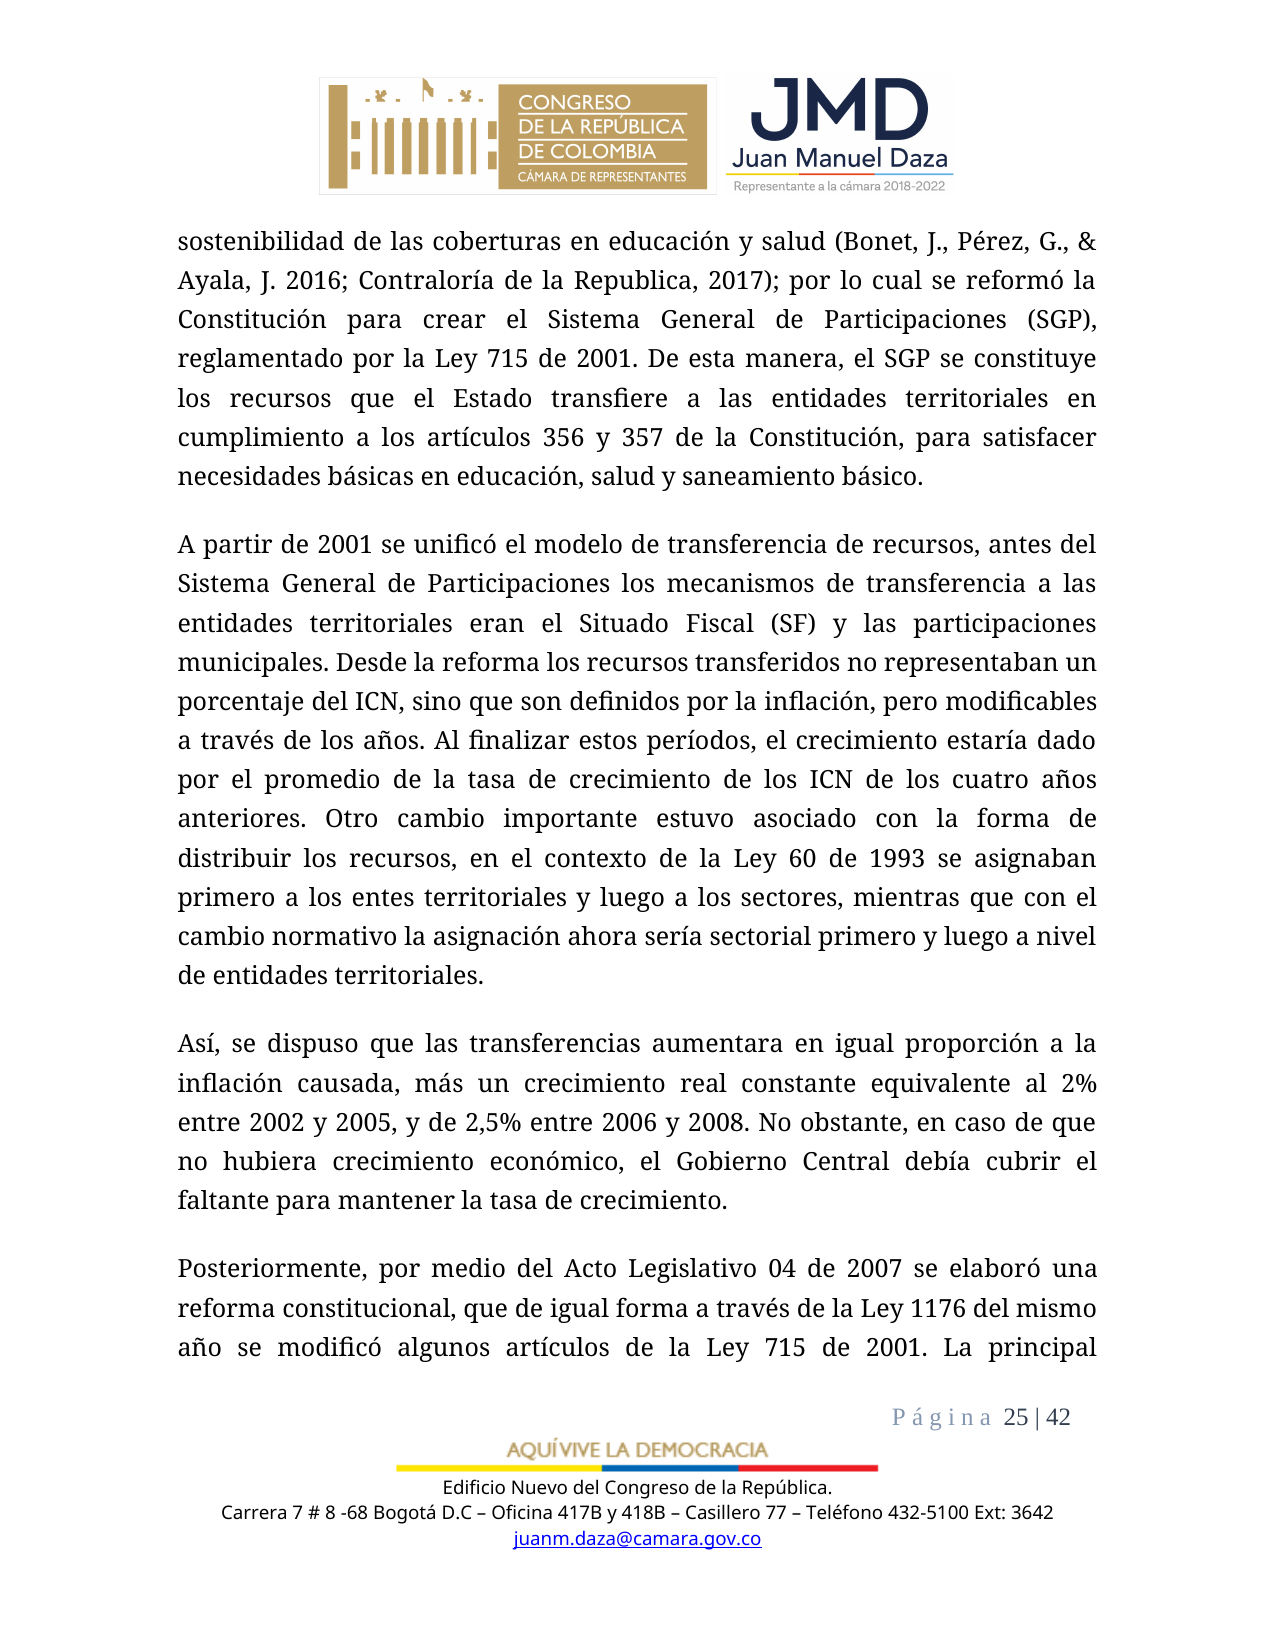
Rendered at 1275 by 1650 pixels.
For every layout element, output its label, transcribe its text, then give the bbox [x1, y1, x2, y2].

text Así, se dispuso que las transferencias aumentara en igual proporción a la inflación causada, más un crecimiento real constante equivalente al 2% entre 2002 y 2005, y de 2,5% entre 2006 y 2008. No obstante, en caso de que no hubiera crecimiento económico, el Gobierno Central debía cubrir el faltante para mantener la tasa de crecimiento. [177, 1183, 1098, 1373]
text A partir de 2001 se unificó el modelo de transferencia de recursos, antes del Sistema General de Participaciones los mecanismos de transferencia a las entidades territoriales eran el Situado Fiscal (SF) y las participaciones municipales. Desde la reforma los recursos transferidos no representaban un porcentaje del ICN, sino que son definidos por la inflación, pero modificables a través de los años. Al finalizar estos períodos, el crecimiento estaría dado por el promedio de la tasa de crecimiento de los ICN de los cuatro años anteriores. Otro cambio importante estuvo asociado con la forma de distribuir los recursos, en el contexto de la Ley 60 de 1993 se asignaban primero a los entes territoriales y luego a los sectores, mientras que con el cambio normativo la asignación ahora sería sectorial primero y luego a nivel de entidades territoriales. [177, 684, 1098, 1148]
picture [381, 1430, 894, 1475]
picture [319, 77, 717, 195]
text En respuesta a la crisis económica de finales de los años noventa, en la que a causa de la caída del producto interno bruto existió una reducción del recaudo tributario y además una disminución en los ingresos por transferencias a los departamentos y distritos, situación que comprometía la sostenibilidad de las coberturas en educación y salud (Bonet, J., Pérez, G., & Ayala, J. 2016; Contraloría de la Republica, 2017); por lo cual se reformó la Constitución para crear el Sistema General de Participaciones (SGP), reglamentado por la Ley 715 de 2001. De esta manera, el SGP se constituye los recursos que el Estado transfiere a las entidades territoriales en cumplimiento a los artículos 356 y 357 de la Constitución, para satisfacer necesidades básicas en educación, salud y saneamiento básico. [177, 224, 1098, 649]
picture [723, 73, 956, 195]
